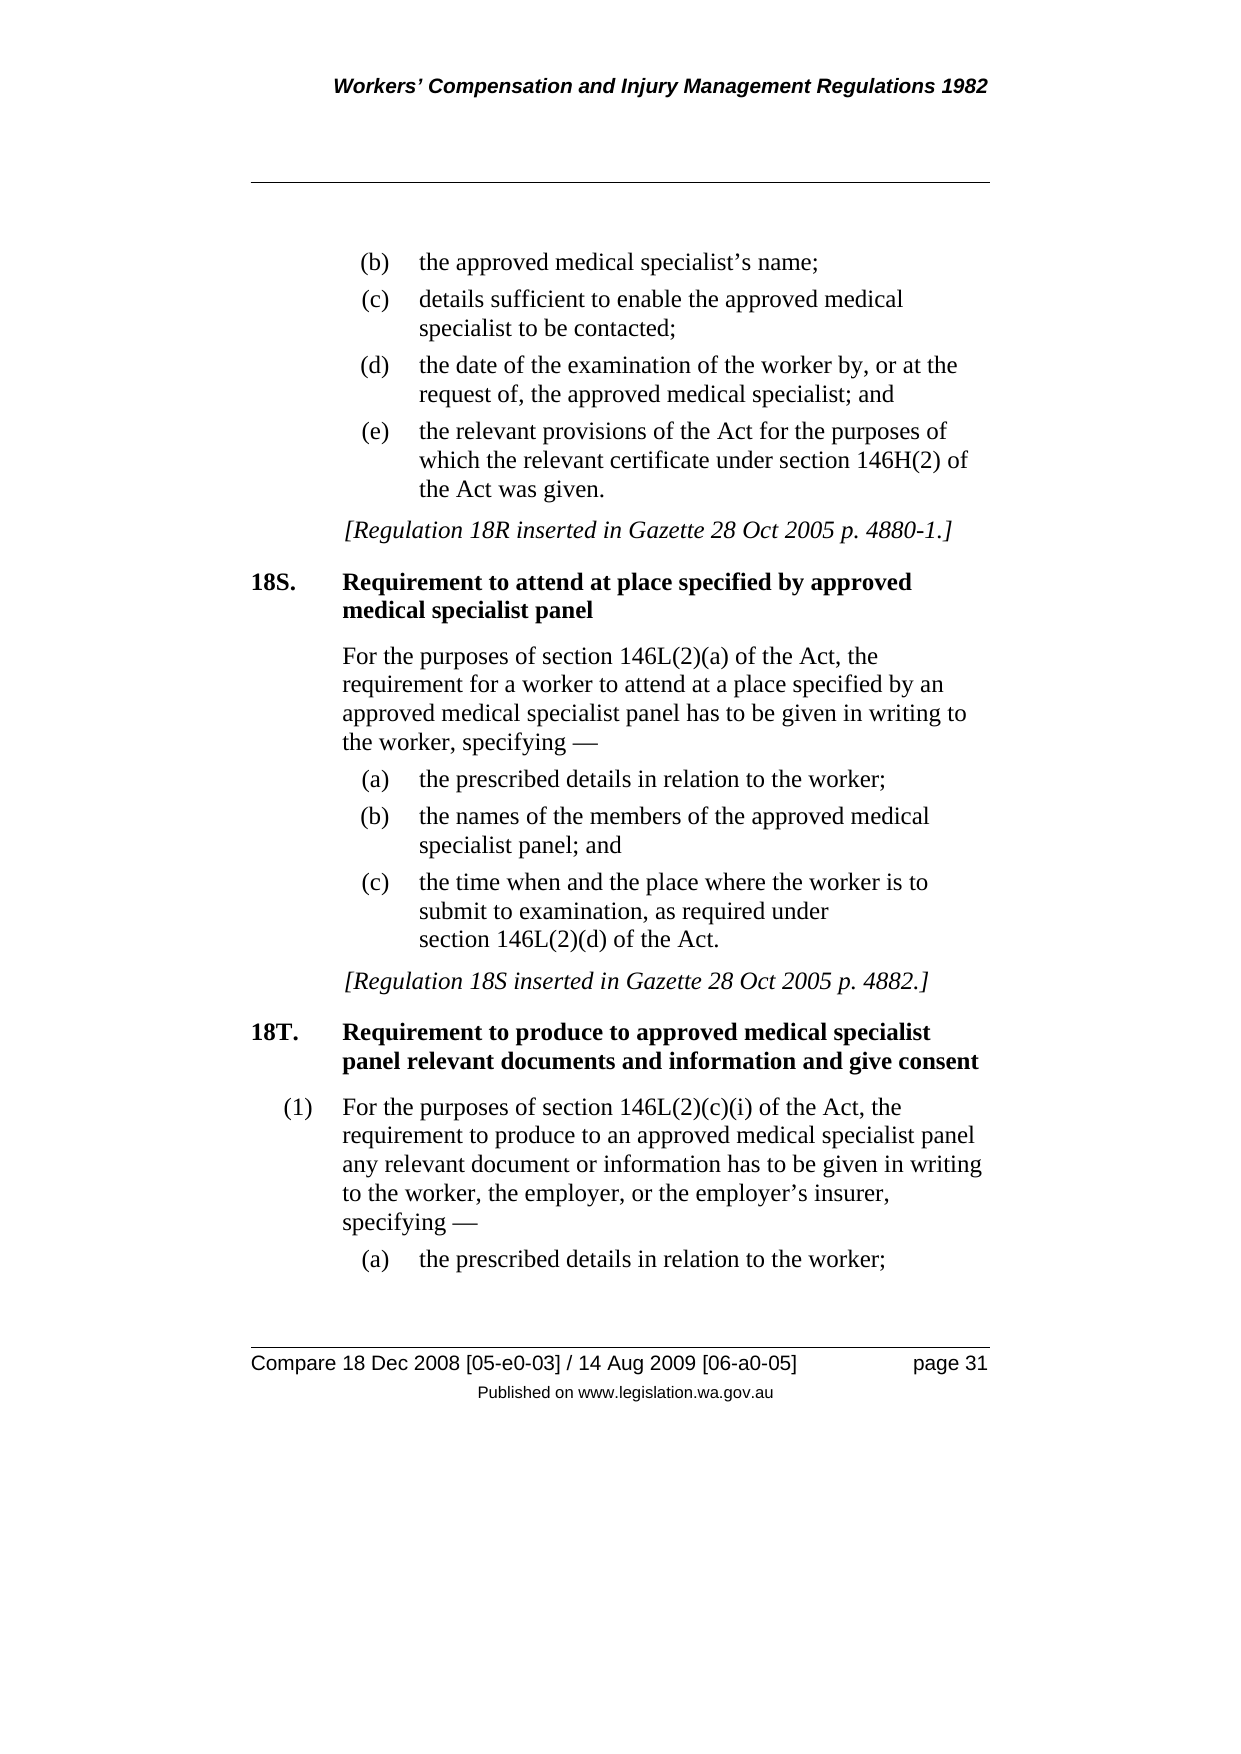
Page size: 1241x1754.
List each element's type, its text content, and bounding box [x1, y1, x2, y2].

text (b) the names of the members of the approved medical specialist panel; and [251, 801, 990, 859]
text (c) the time when and the place where the worker is to submit to examination, as required under section 146L(2)(d) of the Act. [251, 867, 990, 953]
text (e) the relevant provisions of the Act for the purposes of which the relevant certificate under section 146H(2) of the Act was given. [251, 416, 990, 502]
text (a) the prescribed details in relation to the worker; [251, 1244, 990, 1272]
text [Regulation 18R inserted in Gazette 28 Oct 2005 p. 4880-1.] [251, 515, 990, 544]
text (d) the date of the examination of the worker by, or at the request of, the approved medical specialist; and [251, 350, 990, 408]
subtitle 18S. Requirement to attend at place specified by approved medical specialist panel [251, 567, 990, 624]
text (a) the prescribed details in relation to the worker; [251, 764, 990, 793]
subtitle 18T. Requirement to produce to approved medical specialist panel relevant documents and information and give consent [251, 1017, 990, 1075]
text (c) details sufficient to enable the approved medical specialist to be contacted; [251, 284, 990, 342]
text For the purposes of section 146L(2)(a) of the Act, the requirement for a worker to attend at a place specified by an approved medical specialist panel has to be given in writing to the worker, specifying — [251, 641, 990, 756]
text (b) the approved medical specialist’s name; [251, 247, 990, 276]
text (1) For the purposes of section 146L(2)(c)(i) of the Act, the requirement to produce to an approved medical specialist panel any relevant document or information has to be given in writing to the worker, the employer, or the employer’s insurer, specifying — [251, 1092, 990, 1235]
text [Regulation 18S inserted in Gazette 28 Oct 2005 p. 4882.] [251, 966, 990, 994]
